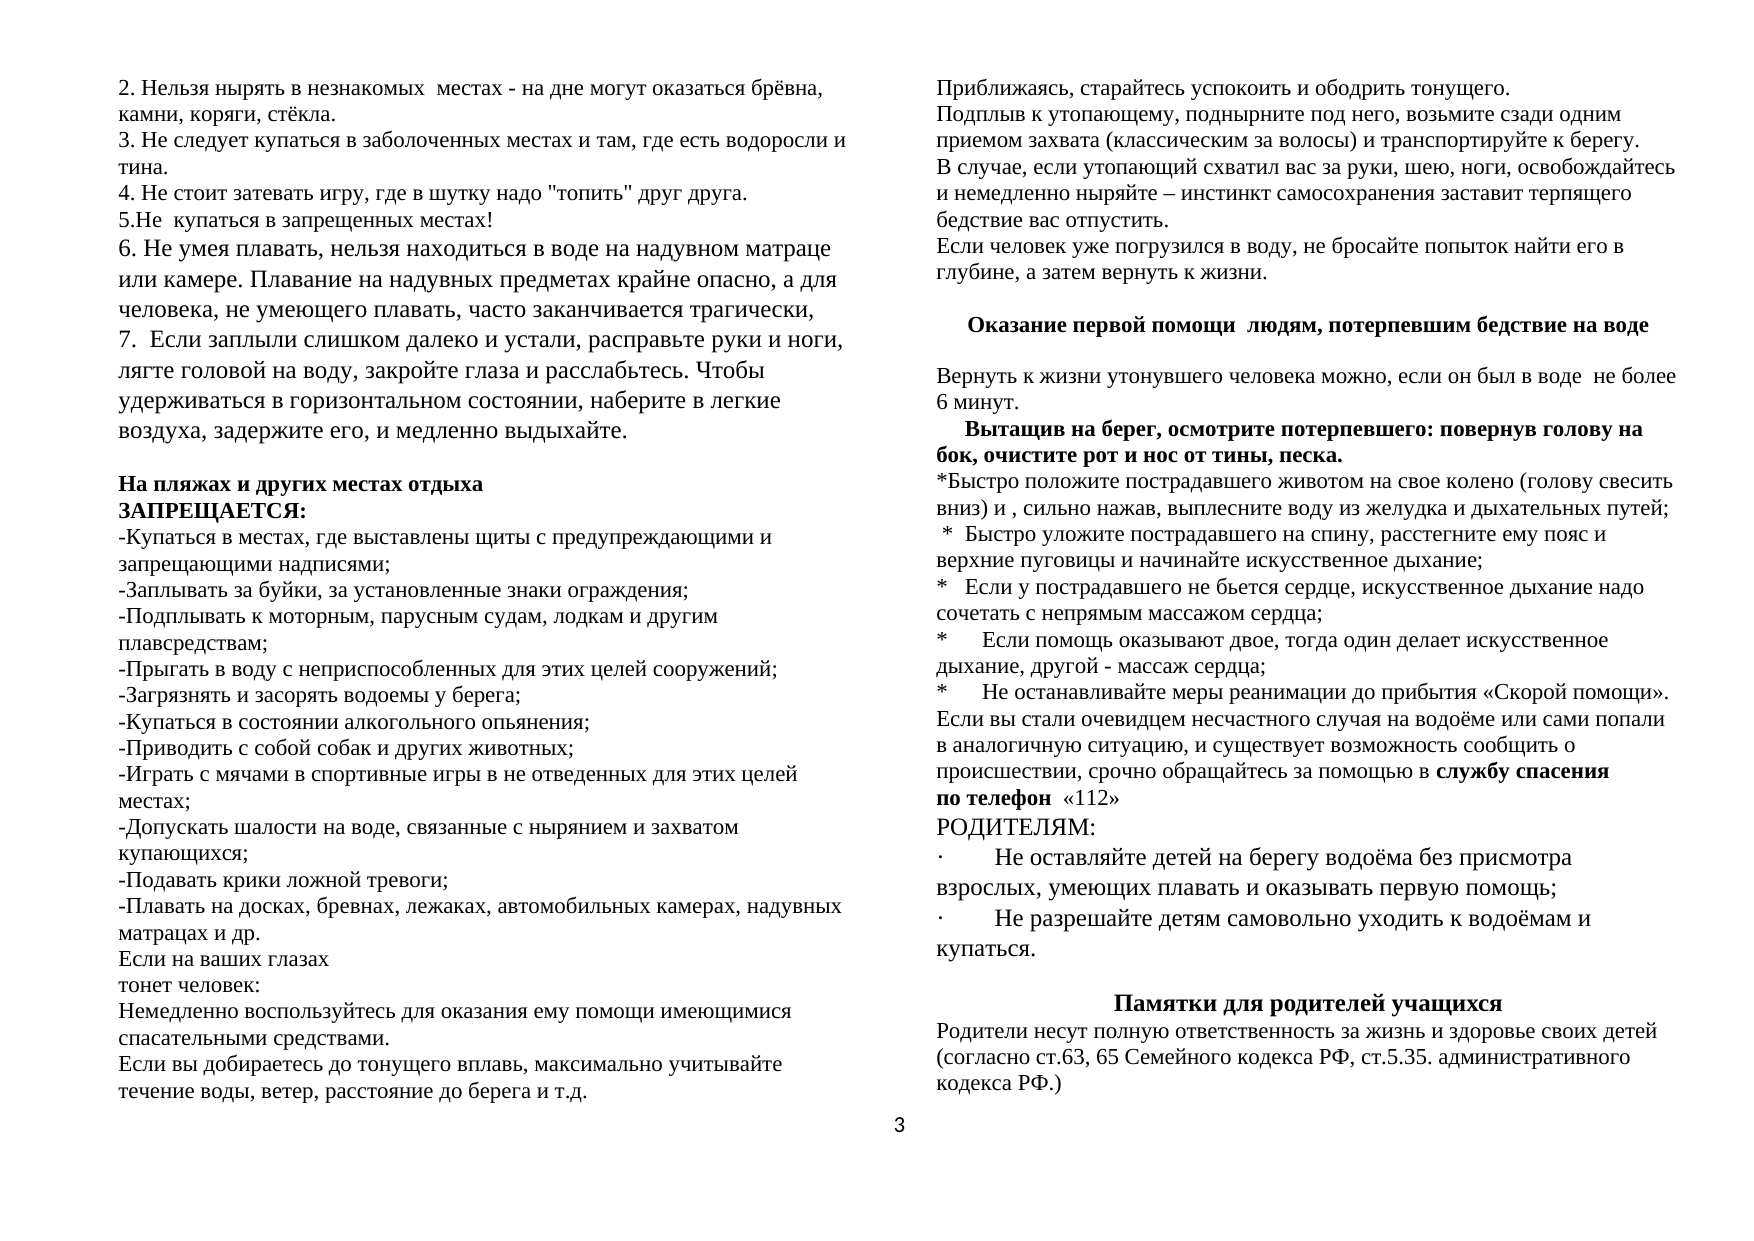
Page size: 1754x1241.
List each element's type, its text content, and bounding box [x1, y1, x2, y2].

text тонет человек: [118, 971, 862, 998]
text Если человек уже погрузился в воду, не бросайте попыток найти его в глубине, а затем вернуть к жизни. [936, 232, 1680, 285]
text Родители несут полную ответственность за жизнь и здоровье своих детей (согласно ст.63, 65 Семейного кодекса РФ, ст.5.35. административного кодекса РФ.) [936, 1017, 1680, 1096]
text *Быстро положите пострадавшего животом на свое колено (голову свесить вниз) и , сильно нажав, выплесните воду из желудка и дыхательных путей; [936, 467, 1680, 520]
text * Если помощь оказывают двое, тогда один делает искусственное дыхание, другой - массаж сердца; [936, 626, 1680, 678]
text Оказание первой помощи людям, потерпевшим бедствие на воде [936, 311, 1680, 337]
text -Загрязнять и засорять водоемы у берега; [118, 681, 862, 708]
text -Подавать крики ложной тревоги; [118, 866, 862, 892]
text · Не разрешайте детям самовольно уходить к водоёмам и купаться. [936, 901, 1680, 962]
text -Купаться в состоянии алкогольного опьянения; [118, 708, 862, 734]
text В случае, если утопающий схватил вас за руки, шею, ноги, освобождайтесь и немедленно ныряйте – инстинкт самосохранения заставит терпящего бедствие вас отпустить. [936, 153, 1680, 232]
text Немедленно воспользуйтесь для оказания ему помощи имеющимися спасательными средствами. [118, 998, 862, 1050]
text Приближаясь, старайтесь успокоить и ободрить тонущего. [936, 74, 1680, 100]
text Подплыв к утопающему, поднырните под него, возьмите сзади одним приемом захвата (классическим за волосы) и транспортируйте к берегу. [936, 100, 1680, 153]
text -Допускать шалости на воде, связанные с нырянием и захватом купающихся; [118, 813, 862, 866]
text На пляжах и других местах отдыха [118, 471, 862, 497]
text -Играть с мячами в спортивные игры в не отведенных для этих целей местах; [118, 760, 862, 813]
text 4. Не стоит затевать игру, гдe в шутку надо "топить" дpyг друга. [118, 179, 862, 206]
text -Приводить с собой собак и других животных; [118, 734, 862, 760]
text 6. Не умея плавать, нельзя находиться в воде на надувном матраце или камере. Плавание на надувных предметах крайне опасно, а для человека, не умеющего плавать, часто заканчивается трагически, [118, 232, 862, 323]
text -Заплывать за буйки, за установленные знаки ограждения; [118, 576, 862, 602]
text * Не останавливайте меры реанимации до прибытия «Скорой помощи». [936, 678, 1680, 705]
text * Быстро уложите пострадавшего на спину, расстегните ему пояс и верхние пуговицы и начинайте искусственное дыхание; [936, 520, 1680, 573]
text Памятки для родителей учащихся [936, 988, 1680, 1017]
text Если вы добираетесь до тонущего вплавь, максимально учитывайте течение воды, ветер, расстояние до берега и т.д. [118, 1050, 862, 1103]
text РОДИТЕЛЯМ: [936, 810, 1680, 840]
text · Не оставляйте детей на берегу водоёма без присмотра взрослых, умеющих плавать и оказывать первую помощь; [936, 840, 1680, 901]
text 7. Если заплыли слишком далеко и устали, расправьте руки и ноги, лягте головой на воду, закройте глаза и расслабьтесь. Чтобы удерживаться в горизонтальном состоянии, наберите в легкие воздуха, задержите его, и медленно выдыхайте. [118, 323, 862, 444]
text -Плавать на досках, бревнах, лежаках, автомобильных камерах, надувных матрацах и др. [118, 892, 862, 945]
text Если вы стали очевидцем несчастного случая на водоёме или сами попали в аналогичную ситуацию, и существует возможность сообщить о происшествии, срочно обращайтесь за помощью в службу спасения [936, 705, 1680, 784]
text -Прыгать в воду с неприспособленных для этих целей сооружений; [118, 655, 862, 681]
text Вернуть к жизни утонувшего человека можно, если он был в воде не более 6 минут. [936, 362, 1680, 415]
text ЗАПРЕЩАЕТСЯ: [118, 497, 862, 523]
text -Подплывать к моторным, парусным судам, лодкам и другим плавсредствам; [118, 602, 862, 655]
text * Если у пострадавшего не бьется сердце, искусственное дыхание надо сочетать с непрямым массажом сердца; [936, 573, 1680, 626]
text Если на ваших глазах [118, 945, 862, 971]
text по телефон «112» [936, 784, 1680, 810]
text 5.Не купаться в запрещенных местах! [118, 206, 862, 232]
text 3. Не cлeдует купаться в заболоченных местаx и тaм, где есть водоросли и тина. [118, 127, 862, 179]
text Вытащив на берег, осмотрите потерпевшего: повернув голову на бок, очистите рот и нос от тины, песка. [936, 415, 1680, 467]
text -Купаться в местах, где выставлены щиты с предупреждающими и запрещающими надписями; [118, 523, 862, 576]
text 2. Нельзя нырять в незнакомых мecтax - на дне могут оказаться брёвна, камни, коряги, стёкла. [118, 74, 862, 127]
